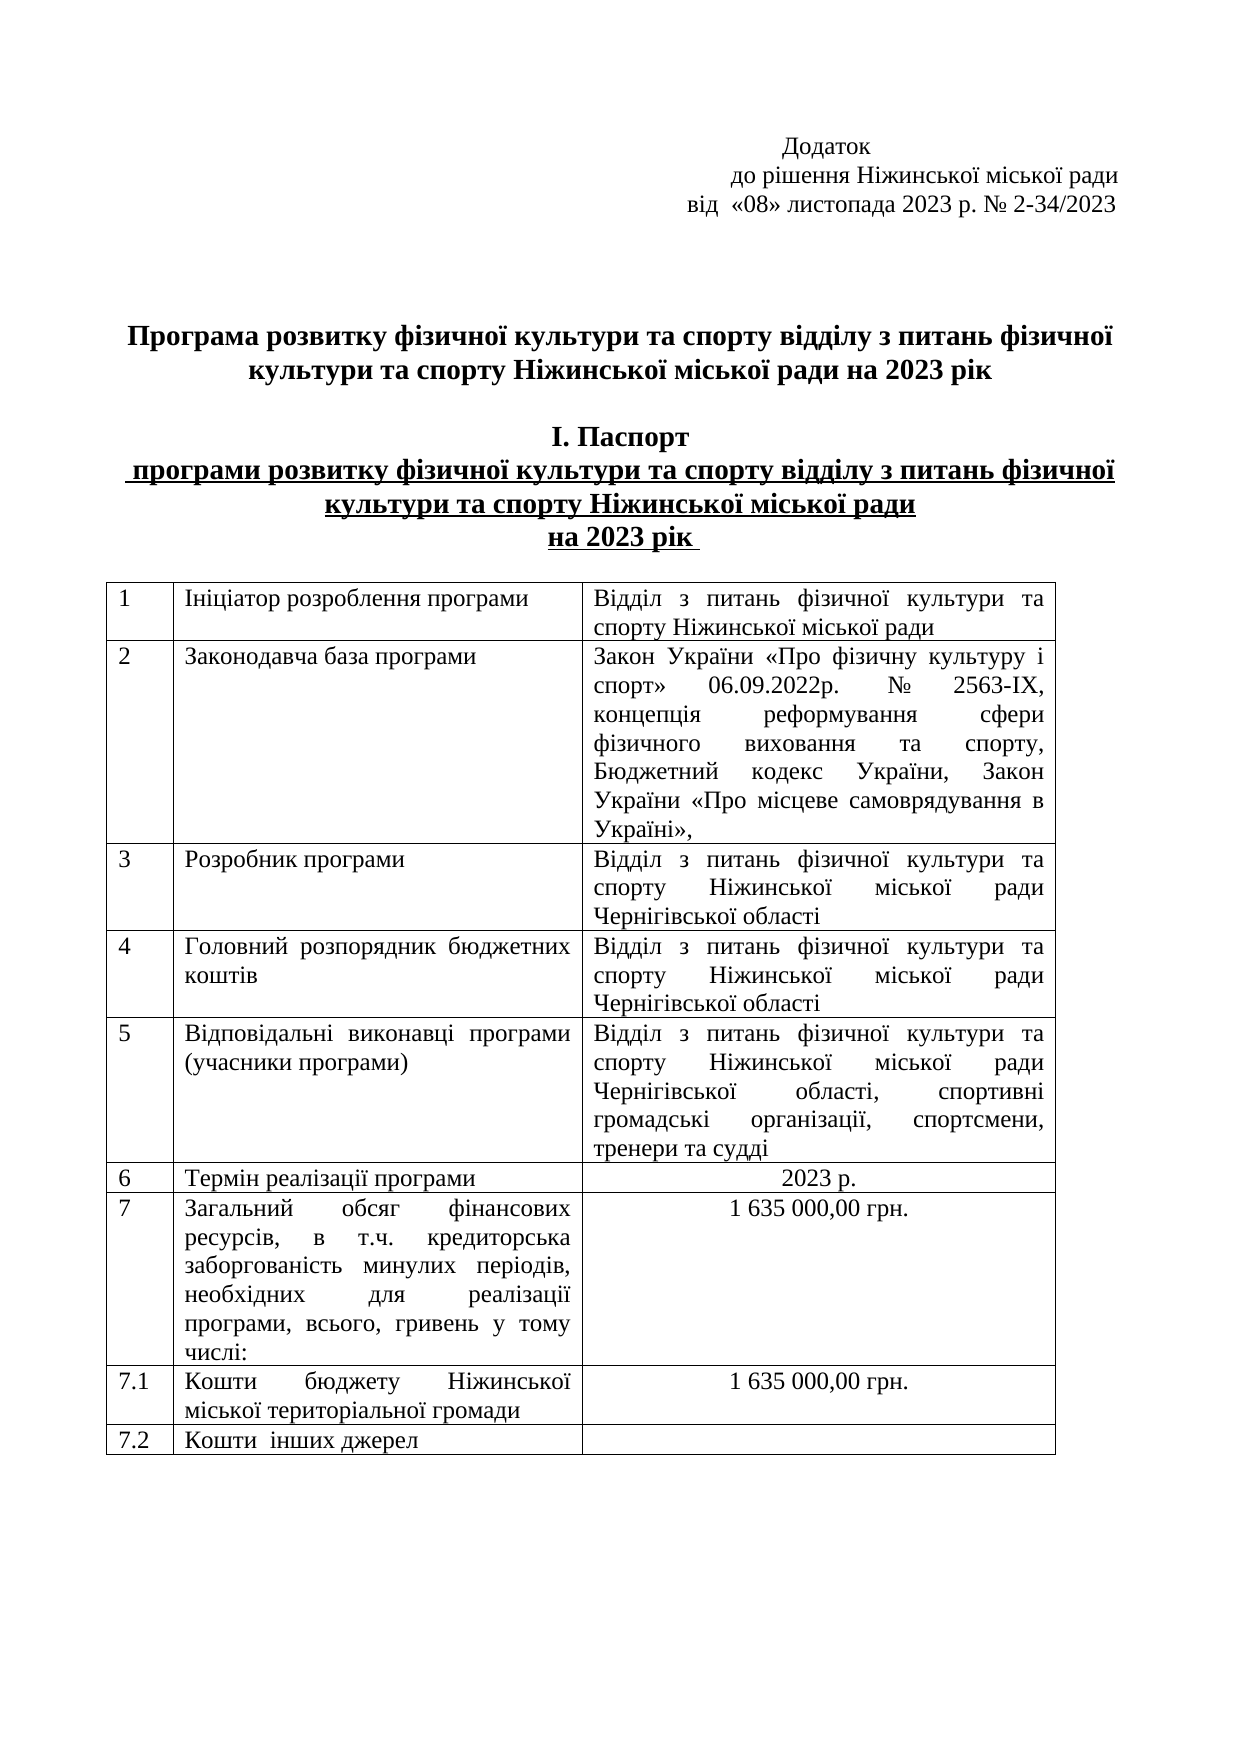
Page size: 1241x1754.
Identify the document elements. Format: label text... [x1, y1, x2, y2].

table_cell Головний розпорядник бюджетних коштів [174, 931, 582, 1017]
text програми розвитку фізичної культури та спорту відділу з питань фізичної культури та спорту Ніжинської міської ради [118, 452, 1122, 519]
table_cell Відділ з питань фізичної культури та спорту Ніжинської міської ради Чернігівської області [583, 931, 1055, 1017]
text до рішення Ніжинської міської ради [118, 160, 1122, 189]
table_cell Загальний обсяг фінансових ресурсів, в т.ч. кредиторська заборгованість минулих періодів, необхідних для реалізації програми, всього, гривень у тому числі: [174, 1193, 582, 1365]
table_cell 7 [107, 1193, 173, 1365]
table_cell Термін реалізації програми [174, 1163, 582, 1192]
table_cell 4 [107, 931, 173, 1017]
table_cell Відділ з питань фізичної культури та спорту Ніжинської міської ради Чернігівської області [583, 844, 1055, 930]
table_cell Відділ з питань фізичної культури та спорту Ніжинської міської ради Чернігівської області, спортивні громадські організації, спортсмени, тренери та судді [583, 1018, 1055, 1162]
table_header Ініціатор розроблення програми [174, 583, 582, 640]
table_cell [583, 1425, 1055, 1454]
text на 2023 рік [118, 519, 1122, 553]
text Додаток [708, 131, 1122, 160]
table_header 1 [107, 583, 173, 640]
table_cell Законодавча база програми [174, 641, 582, 843]
table_cell 1 635 000,00 грн. [583, 1366, 1055, 1424]
table_cell 7.2 [107, 1425, 173, 1454]
table_cell Кошти бюджету Ніжинської міської територіальної громади [174, 1366, 582, 1424]
table_cell 2023 р. [583, 1163, 1055, 1192]
table_cell Відповідальні виконавці програми (учасники програми) [174, 1018, 582, 1162]
text І. Паспорт [118, 419, 1122, 452]
text від «08» листопада 2023 р. № 2-34/2023 [118, 189, 1122, 218]
table_cell 2 [107, 641, 173, 843]
table_header Відділ з питань фізичної культури та спорту Ніжинської міської ради [583, 583, 1055, 640]
table_cell 1 635 000,00 грн. [583, 1193, 1055, 1365]
table_cell 3 [107, 844, 173, 930]
table_cell Закон України «Про фізичну культуру і спорт» 06.09.2022р. № 2563-IХ, концепція реформування сфери фізичного виховання та спорту, Бюджетний кодекс України, Закон України «Про місцеве самоврядування в Україні», [583, 641, 1055, 843]
table_cell 7.1 [107, 1366, 173, 1424]
table_cell 5 [107, 1018, 173, 1162]
table_cell Розробник програми [174, 844, 582, 930]
text Програма розвитку фізичної культури та спорту відділу з питань фізичної культури та спорту Ніжинської міської ради на 2023 рік [118, 318, 1122, 385]
table_cell 6 [107, 1163, 173, 1192]
table_cell Кошти інших джерел [174, 1425, 582, 1454]
